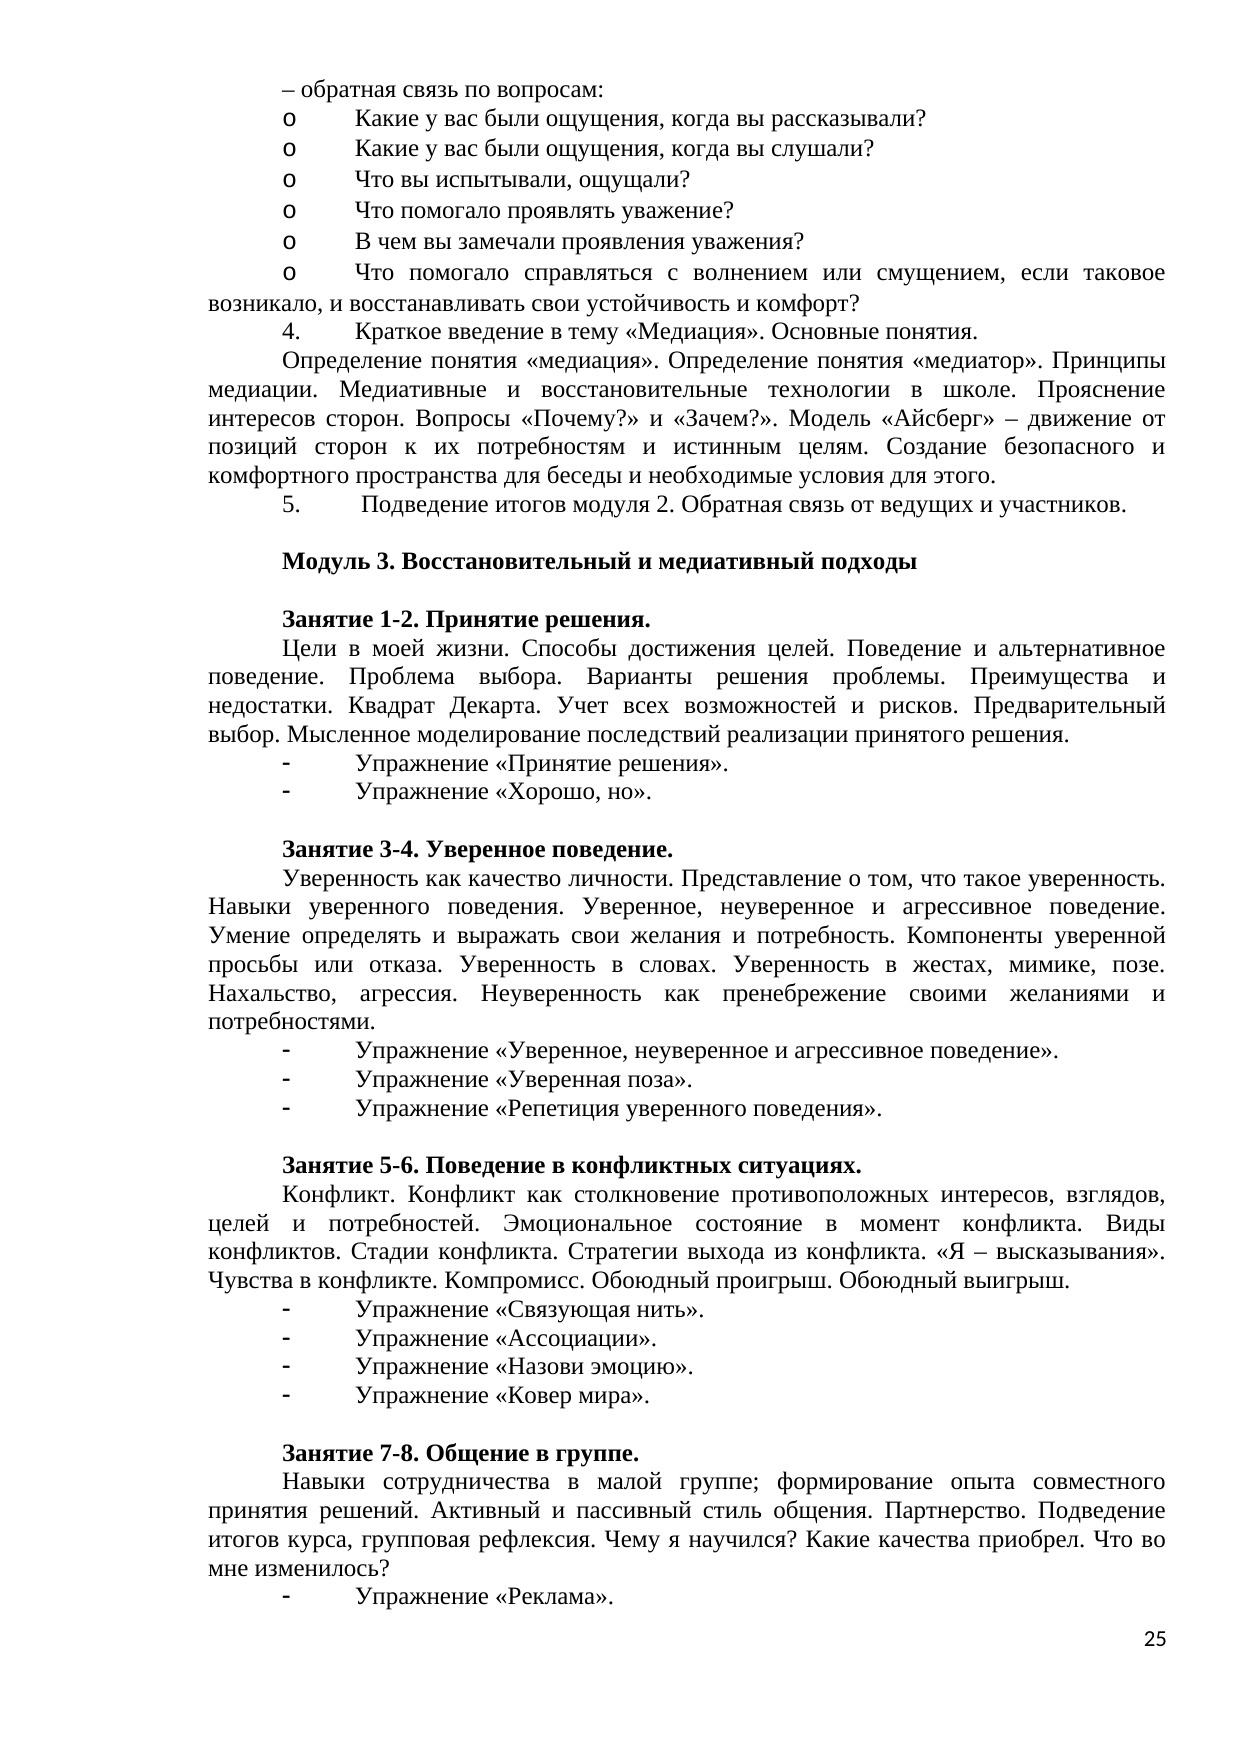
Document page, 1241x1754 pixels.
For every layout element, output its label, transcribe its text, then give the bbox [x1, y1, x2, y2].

list Упражнение «Ковер мира». [208, 1380, 1167, 1409]
list Что помогало справляться с волнением или смущением, если таковое возникало, и восстанавливать свои устойчивость и комфорт? [208, 257, 1167, 316]
text Занятие 5-6. Поведение в конфликтных ситуациях. [208, 1150, 1167, 1179]
text Занятие 3-4. Уверенное поведение. [208, 834, 1167, 863]
list В чем вы замечали проявления уважения? [208, 226, 1167, 257]
list Упражнение «Ассоциации». [208, 1323, 1167, 1351]
text Занятие 7-8. Общение в группе. [208, 1438, 1167, 1466]
text Занятие 1-2. Принятие решения. [208, 604, 1167, 633]
text Определение понятия «медиация». Определение понятия «медиатор». Принципы медиации. Медиативные и восстановительные технологии в школе. Прояснение интересов сторон. Вопросы «Почему?» и «Зачем?». Модель «Айсберг» – движение от позиций сторон к их потребностям и истинным целям. Создание безопасного и комфортного пространства для беседы и необходимые условия для этого. [208, 345, 1167, 489]
list Краткое введение в тему «Медиация». Основные понятия. [208, 316, 1167, 345]
text Навыки сотрудничества в малой группе; формирование опыта совместного принятия решений. Активный и пассивный стиль общения. Партнерство. Подведение итогов курса, групповая рефлексия. Чему я научился? Какие качества приобрел. Что во мне изменилось? [208, 1466, 1167, 1581]
text – обратная связь по вопросам: [208, 74, 1167, 103]
text Уверенность как качество личности. Представление о том, что такое уверенность. Навыки уверенного поведения. Уверенное, неуверенное и агрессивное поведение. Умение определять и выражать свои желания и потребность. Компоненты уверенной просьбы или отказа. Уверенность в словах. Уверенность в жестах, мимике, позе. Нахальство, агрессия. Неуверенность как пренебрежение своими желаниями и потребностями. [208, 863, 1167, 1035]
text Цели в моей жизни. Способы достижения целей. Поведение и альтернативное поведение. Проблема выбора. Варианты решения проблемы. Преимущества и недостатки. Квадрат Декарта. Учет всех возможностей и рисков. Предварительный выбор. Мысленное моделирование последствий реализации принятого решения. [208, 633, 1167, 748]
list Что вы испытывали, ощущали? [208, 164, 1167, 195]
list Упражнение «Репетиция уверенного поведения». [208, 1093, 1167, 1121]
list Упражнение «Связующая нить». [208, 1294, 1167, 1323]
list Какие у вас были ощущения, когда вы слушали? [208, 133, 1167, 164]
text Конфликт. Конфликт как столкновение противоположных интересов, взглядов, целей и потребностей. Эмоциональное состояние в момент конфликта. Виды конфликтов. Стадии конфликта. Стратегии выхода из конфликта. «Я – высказывания». Чувства в конфликте. Компромисс. Обоюдный проигрыш. Обоюдный выигрыш. [208, 1179, 1167, 1294]
text Модуль 3. Восстановительный и медиативный подходы [208, 546, 1167, 575]
list Что помогало проявлять уважение? [208, 195, 1167, 226]
list Какие у вас были ощущения, когда вы рассказывали? [208, 103, 1167, 133]
list Упражнение «Уверенная поза». [208, 1064, 1167, 1093]
list Упражнение «Хорошо, но». [208, 776, 1167, 805]
list Упражнение «Принятие решения». [208, 748, 1167, 776]
list Упражнение «Уверенное, неуверенное и агрессивное поведение». [208, 1035, 1167, 1064]
list Подведение итогов модуля 2. Обратная связь от ведущих и участников. [208, 489, 1167, 518]
list Упражнение «Реклама». [208, 1581, 1167, 1610]
list Упражнение «Назови эмоцию». [208, 1351, 1167, 1380]
